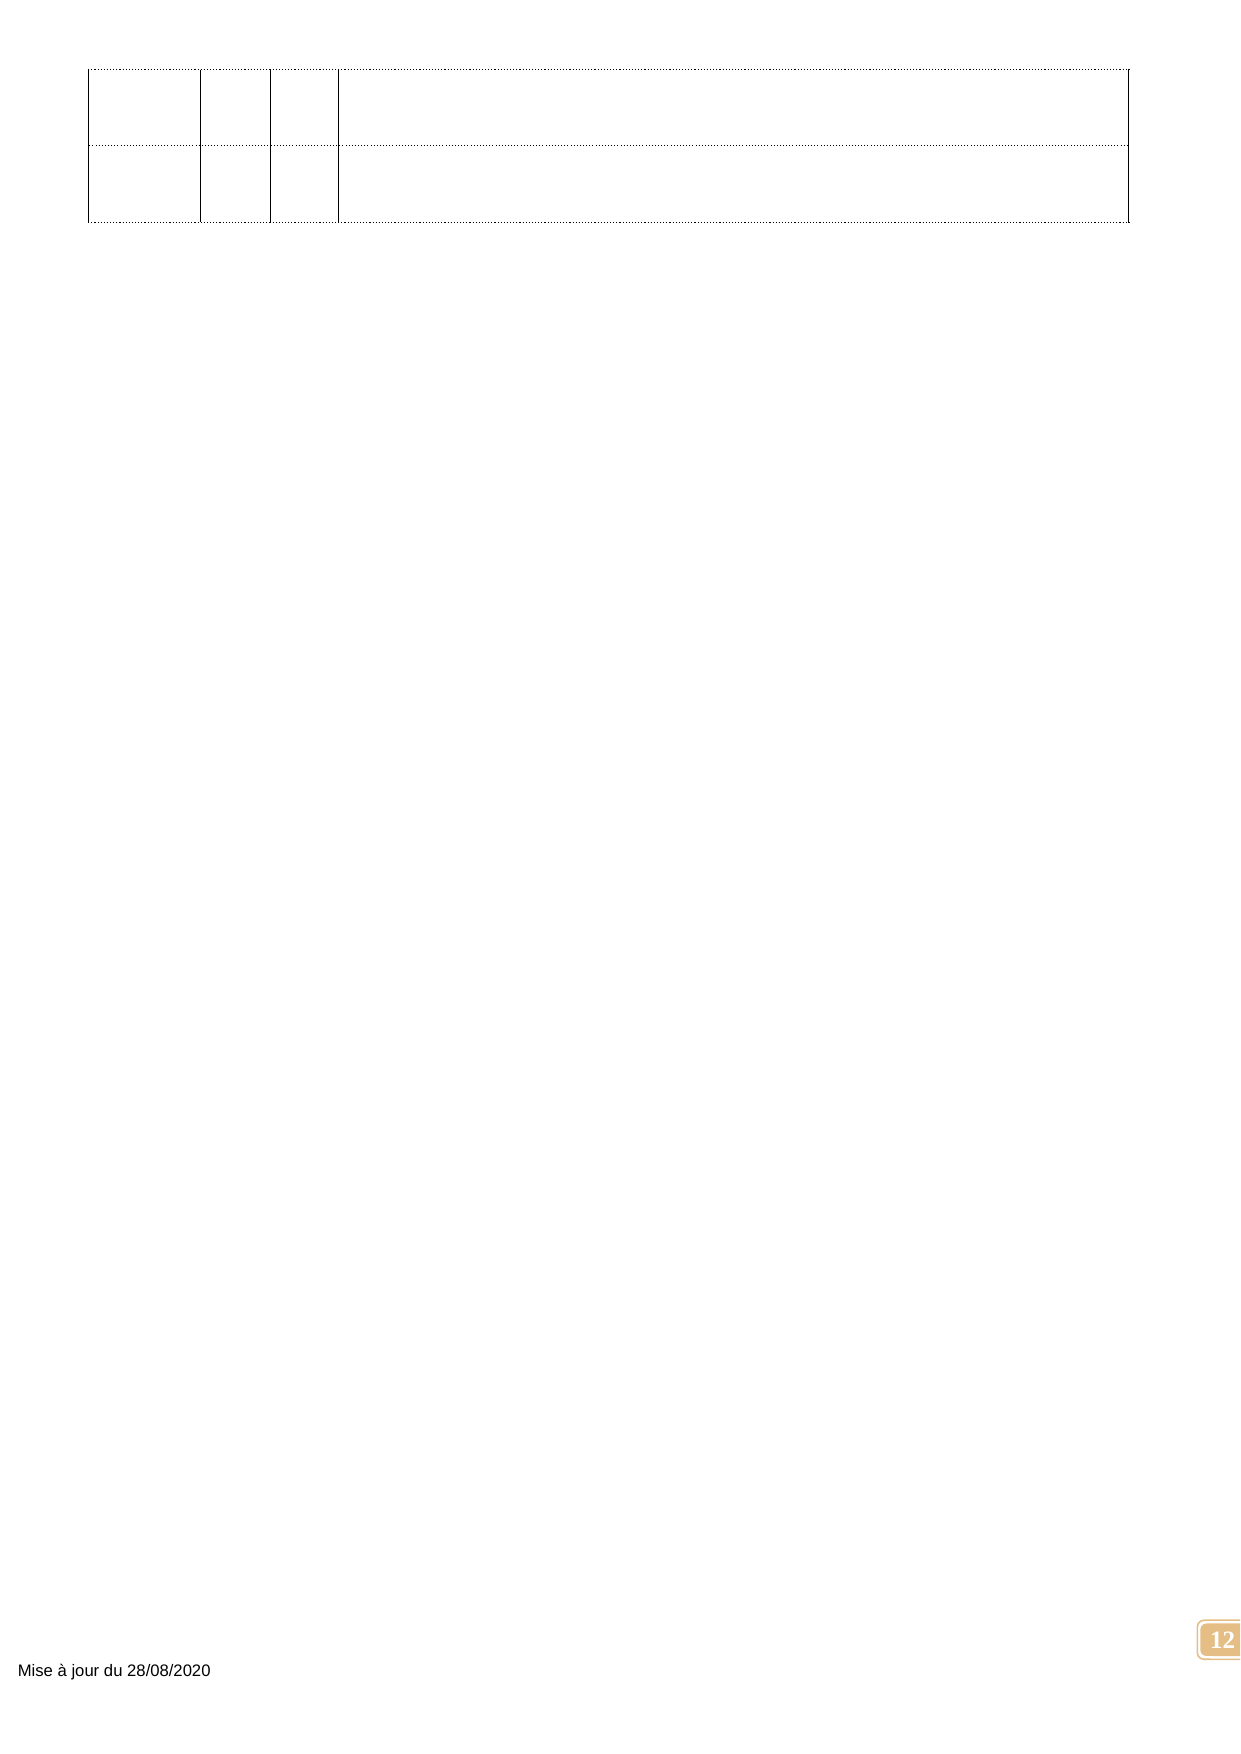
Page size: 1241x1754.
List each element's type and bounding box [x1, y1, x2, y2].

table_cell [271, 69, 338, 145]
table_cell [89, 69, 200, 145]
table_cell [89, 145, 200, 222]
table_cell [339, 69, 1128, 145]
table_cell [271, 145, 338, 222]
table_cell [201, 69, 270, 145]
table_cell [339, 145, 1128, 222]
table_cell [201, 145, 270, 222]
